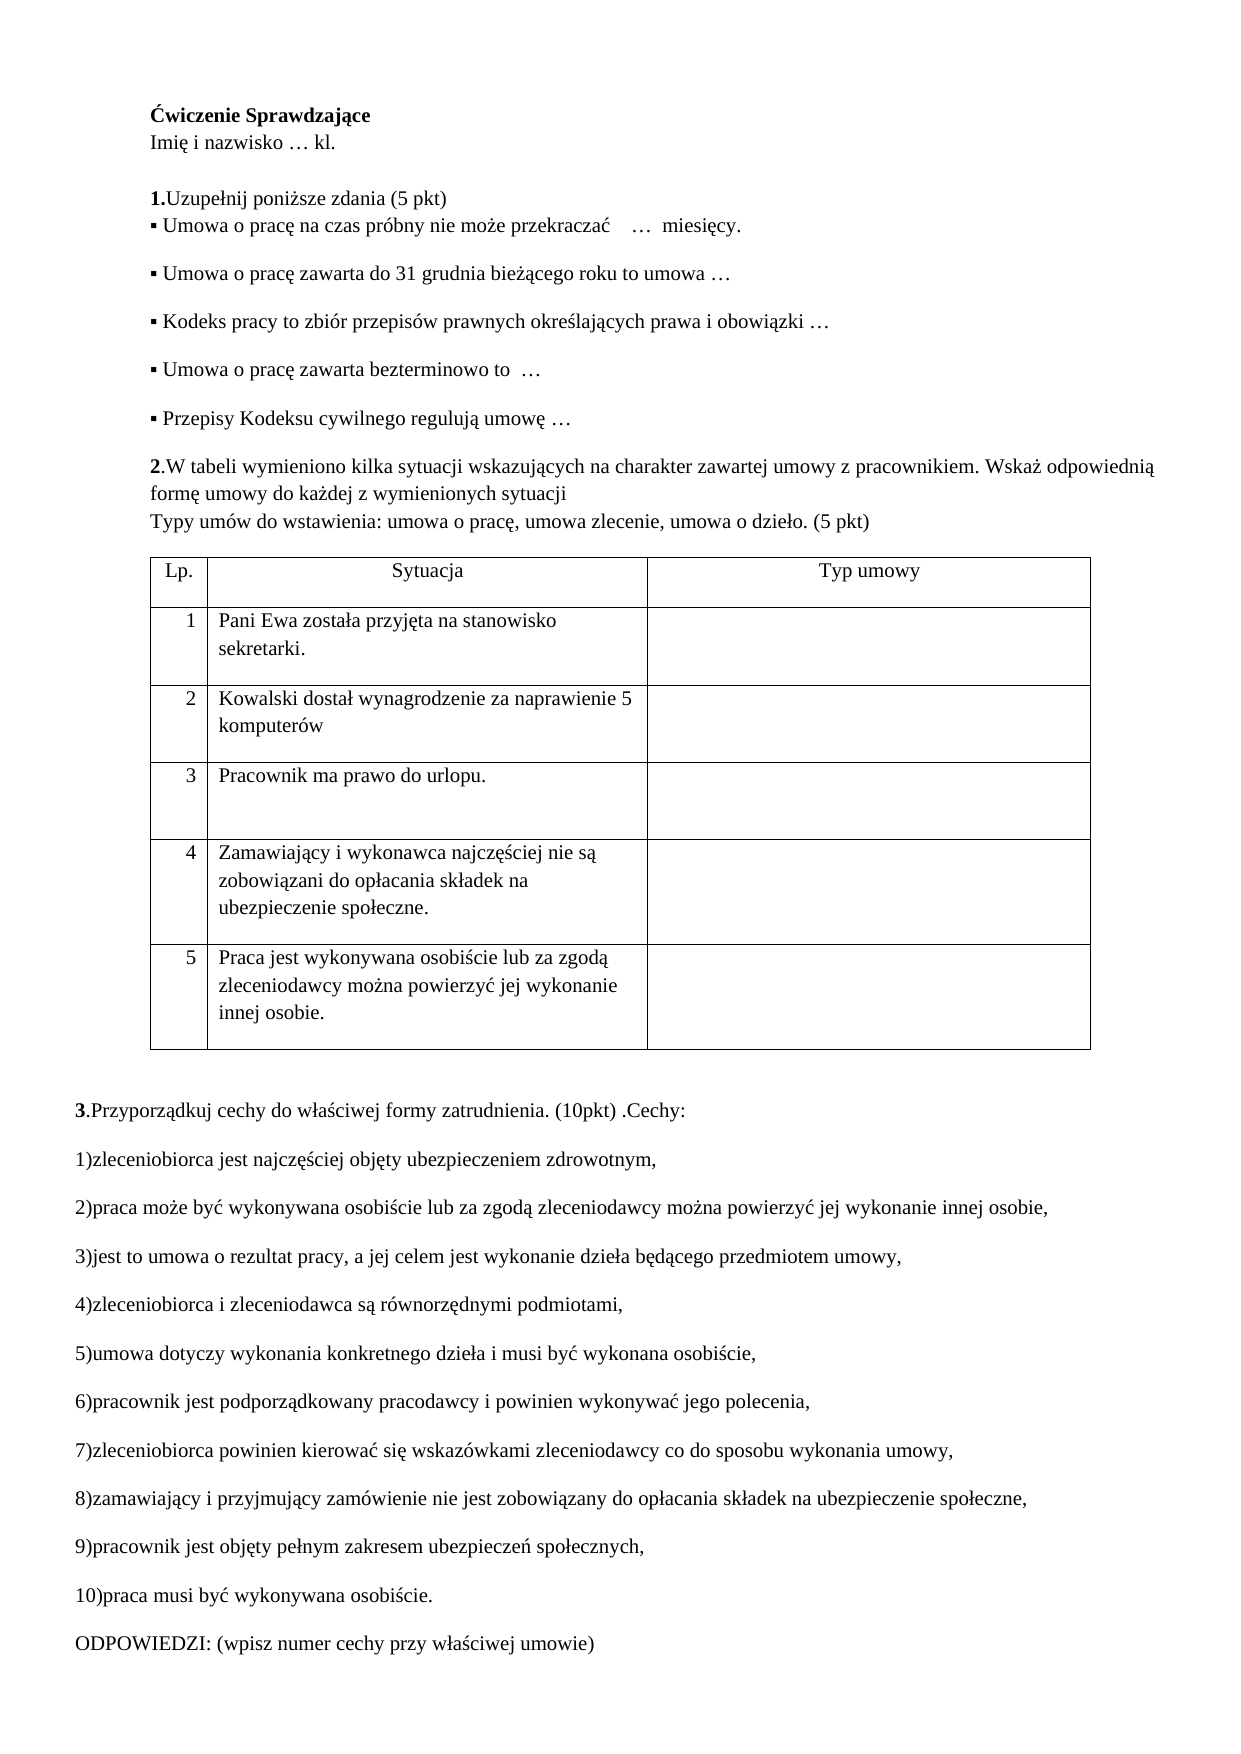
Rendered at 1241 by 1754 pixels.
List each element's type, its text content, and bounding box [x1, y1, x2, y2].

text 9)pracownik jest objęty pełnym zakresem ubezpieczeń społecznych, [75, 1534, 1165, 1558]
list Ćwiczenie Sprawdzające [150, 103, 1165, 127]
text 2)praca może być wykonywana osobiście lub za zgodą zleceniodawcy można powierzyć jej wykonanie innej osobie, [75, 1195, 1165, 1219]
table_cell 3 [151, 763, 207, 839]
text 1)zleceniobiorca jest najczęściej objęty ubezpieczeniem zdrowotnym, [75, 1147, 1165, 1171]
table_cell [648, 840, 1090, 944]
table_header Typ umowy [648, 558, 1090, 607]
table_cell [648, 686, 1090, 762]
list Typy umów do wstawienia: umowa o pracę, umowa zlecenie, umowa o dzieło. (5 pkt) [150, 509, 1165, 533]
text 6)pracownik jest podporządkowany pracodawcy i powinien wykonywać jego polecenia, [75, 1389, 1165, 1413]
table_cell 4 [151, 840, 207, 944]
text 10)praca musi być wykonywana osobiście. [75, 1583, 1165, 1607]
text 8)zamawiający i przyjmujący zamówienie nie jest zobowiązany do opłacania składek na ubezpieczenie społeczne, [75, 1486, 1165, 1510]
table_cell 1 [151, 608, 207, 684]
table_cell Praca jest wykonywana osobiście lub za zgodą zleceniodawcy można powierzyć jej wykonanie innej osobie. [208, 945, 647, 1049]
text 4)zleceniobiorca i zleceniodawca są równorzędnymi podmiotami, [75, 1292, 1165, 1316]
table_cell [648, 608, 1090, 684]
table_cell 5 [151, 945, 207, 1049]
list ▪ Kodeks pracy to zbiór przepisów prawnych określających prawa i obowiązki … [150, 309, 1165, 333]
list ▪ Umowa o pracę na czas próbny nie może przekraczać … miesięcy. [150, 213, 1165, 237]
text 3)jest to umowa o rezultat pracy, a jej celem jest wykonanie dzieła będącego przedmiotem umowy, [75, 1244, 1165, 1268]
table_cell Kowalski dostał wynagrodzenie za naprawienie 5 komputerów [208, 686, 647, 762]
table_cell 2 [151, 686, 207, 762]
table_cell [648, 763, 1090, 839]
table_header Sytuacja [208, 558, 647, 607]
table_cell [648, 945, 1090, 1049]
table_cell Zamawiający i wykonawca najczęściej nie są zobowiązani do opłacania składek na ubezpieczenie społeczne. [208, 840, 647, 944]
list ▪ Umowa o pracę zawarta bezterminowo to … [150, 357, 1165, 381]
text 7)zleceniobiorca powinien kierować się wskazówkami zleceniodawcy co do sposobu wykonania umowy, [75, 1437, 1165, 1462]
table_cell Pani Ewa została przyjęta na stanowisko sekretarki. [208, 608, 647, 684]
text 3.Przyporządkuj cechy do właściwej formy zatrudnienia. (10pkt) .Cechy: [75, 1098, 1165, 1122]
text ODPOWIEDZI: (wpisz numer cechy przy właściwej umowie) [75, 1631, 1165, 1655]
list ▪ Przepisy Kodeksu cywilnego regulują umowę … [150, 406, 1165, 429]
list 2.W tabeli wymieniono kilka sytuacji wskazujących na charakter zawartej umowy z pracownikiem. Wskaż odpowiednią formę umowy do każdej z wymienionych sytuacji [150, 454, 1165, 505]
table_header Lp. [151, 558, 207, 607]
list Imię i nazwisko … kl. [150, 130, 1165, 154]
text 5)umowa dotyczy wykonania konkretnego dzieła i musi być wykonana osobiście, [75, 1341, 1165, 1365]
list ▪ Umowa o pracę zawarta do 31 grudnia bieżącego roku to umowa … [150, 261, 1165, 285]
list 1.Uzupełnij poniższe zdania (5 pkt) [150, 185, 1165, 209]
table_cell Pracownik ma prawo do urlopu. [208, 763, 647, 839]
